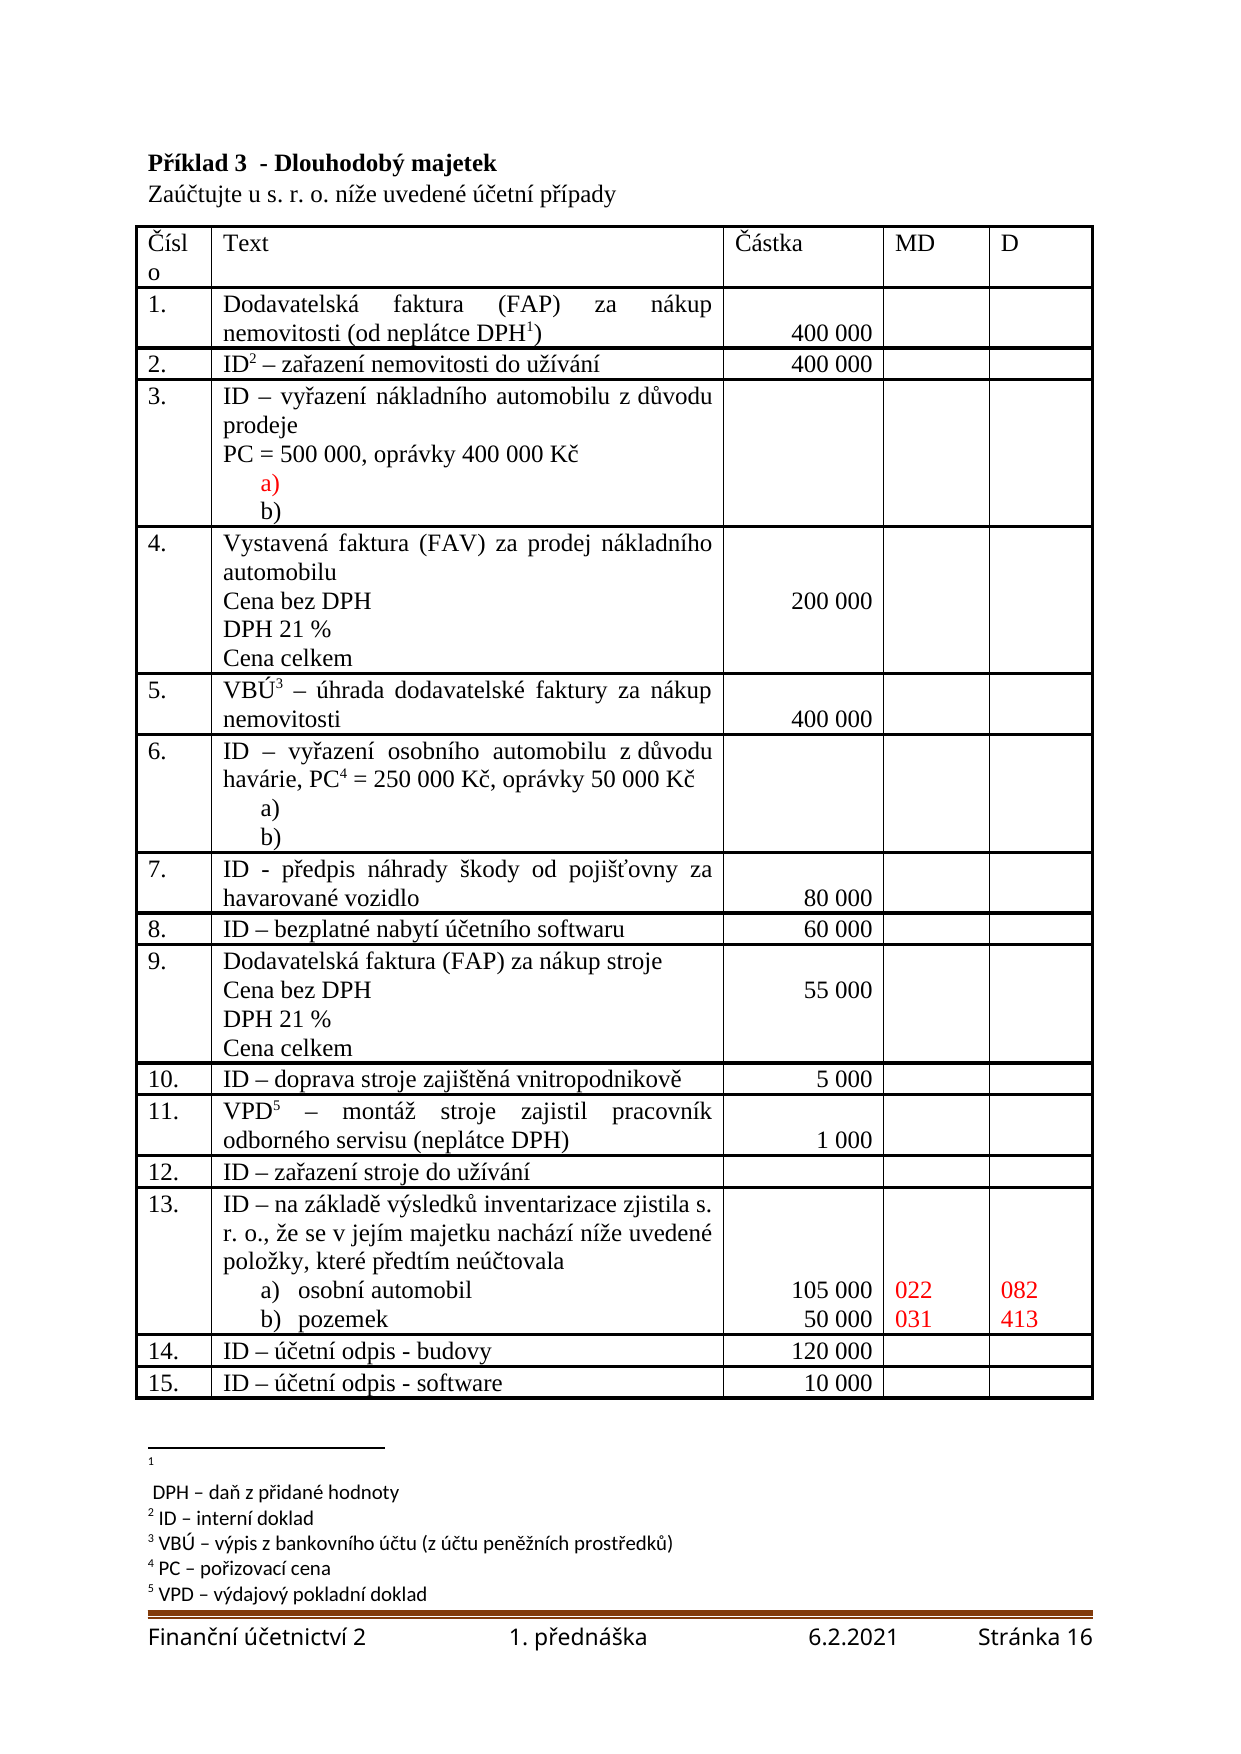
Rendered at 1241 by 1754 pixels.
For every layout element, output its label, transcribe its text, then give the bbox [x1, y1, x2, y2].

table_header D [990, 228, 1091, 286]
table_cell 5. [138, 675, 211, 733]
table_cell 400 000 [724, 350, 883, 378]
table_cell [884, 854, 989, 911]
table_cell 12. [138, 1157, 211, 1186]
table_cell 9. [138, 946, 211, 1061]
table_cell [990, 528, 1091, 672]
table_cell [884, 946, 989, 1061]
table_cell 15. [138, 1368, 211, 1396]
table_cell VBÚ – úhrada dodavatelské faktury za nákup nemovitosti [212, 675, 723, 733]
table_cell [990, 1336, 1091, 1364]
table_cell [884, 675, 989, 733]
text Zaúčtujte u s. r. o. níže uvedené účetní případy [148, 179, 1093, 207]
table_cell 1. [138, 289, 211, 346]
table_cell 120 000 [724, 1336, 883, 1364]
table_cell 10 000 [724, 1368, 883, 1396]
table_cell [990, 1096, 1091, 1154]
table_cell 8. [138, 915, 211, 943]
table_cell 6. [138, 736, 211, 851]
table_header Text [212, 228, 723, 286]
table_cell [724, 1157, 883, 1186]
table_cell [990, 1065, 1091, 1093]
table_cell [990, 350, 1091, 378]
table_cell 4. [138, 528, 211, 672]
table_cell [990, 736, 1091, 851]
table_cell [884, 736, 989, 851]
table_cell 14. [138, 1336, 211, 1364]
table_cell [990, 1368, 1091, 1396]
table_cell VPD – montáž stroje zajistil pracovník odborného servisu (neplátce DPH) [212, 1096, 723, 1154]
table_cell ID – bezplatné nabytí účetního softwaru [212, 915, 723, 943]
table_cell 7. [138, 854, 211, 911]
table_cell [884, 1336, 989, 1364]
table_header Částka [724, 228, 883, 286]
table_header Číslo [138, 228, 211, 286]
table_cell 1 000 [724, 1096, 883, 1154]
table_cell ID - předpis náhrady škody od pojišťovny za havarované vozidlo [212, 854, 723, 911]
table_cell ID – vyřazení nákladního automobilu z důvodu prodeje PC = 500 000, oprávky 400 000 Kč [212, 381, 723, 525]
table_header MD [884, 228, 989, 286]
table_cell [990, 915, 1091, 943]
table_cell [884, 1157, 989, 1186]
text Příklad 3 - Dlouhodobý majetek [148, 148, 1093, 176]
table_cell 2. [138, 350, 211, 378]
table_cell 60 000 [724, 915, 883, 943]
table_cell Vystavená faktura (FAV) za prodej nákladního automobilu Cena bez DPH DPH 21 % Cena celkem [212, 528, 723, 672]
table_cell [990, 1157, 1091, 1186]
table_cell [990, 675, 1091, 733]
table_cell 11. [138, 1096, 211, 1154]
table_cell [884, 381, 989, 525]
table_cell 55 000 [724, 946, 883, 1061]
table_cell [884, 350, 989, 378]
table_cell 200 000 [724, 528, 883, 672]
table_cell ID – účetní odpis - budovy [212, 1336, 723, 1364]
table_cell [990, 946, 1091, 1061]
table_cell [990, 854, 1091, 911]
table_cell 400 000 [724, 675, 883, 733]
table_cell [884, 1096, 989, 1154]
table_cell ID – vyřazení osobního automobilu z důvodu havárie, PC = 250 000 Kč, oprávky 50 000 Kč [212, 736, 723, 851]
table_cell [884, 915, 989, 943]
table_cell [884, 1368, 989, 1396]
table_cell [884, 289, 989, 346]
table_cell 5 000 [724, 1065, 883, 1093]
table_cell Dodavatelská faktura (FAP) za nákup stroje Cena bez DPH DPH 21 % Cena celkem [212, 946, 723, 1061]
table_cell 400 000 [724, 289, 883, 346]
table_cell ID – na základě výsledků inventarizace zjistila s. r. o., že se v jejím majetku nachází níže uvedené položky, které předtím neúčtovala osobní automobil pozemek [212, 1189, 723, 1333]
table_cell [990, 289, 1091, 346]
table_cell 80 000 [724, 854, 883, 911]
table_cell 3. [138, 381, 211, 525]
table_cell [724, 736, 883, 851]
table_cell ID – doprava stroje zajištěná vnitropodnikově [212, 1065, 723, 1093]
table_cell [990, 381, 1091, 525]
table_cell ID – zařazení nemovitosti do užívání [212, 350, 723, 378]
table_cell [724, 381, 883, 525]
table_cell [884, 528, 989, 672]
table_cell ID – účetní odpis - software [212, 1368, 723, 1396]
table_cell ID – zařazení stroje do užívání [212, 1157, 723, 1186]
table_cell Dodavatelská faktura (FAP) za nákup nemovitosti (od neplátce DPH) [212, 289, 723, 346]
table_cell 082 413 [990, 1189, 1091, 1333]
table_cell 022 031 [884, 1189, 989, 1333]
table_cell [884, 1065, 989, 1093]
table_cell 105 000 50 000 [724, 1189, 883, 1333]
table_cell 13. [138, 1189, 211, 1333]
table_cell 10. [138, 1065, 211, 1093]
